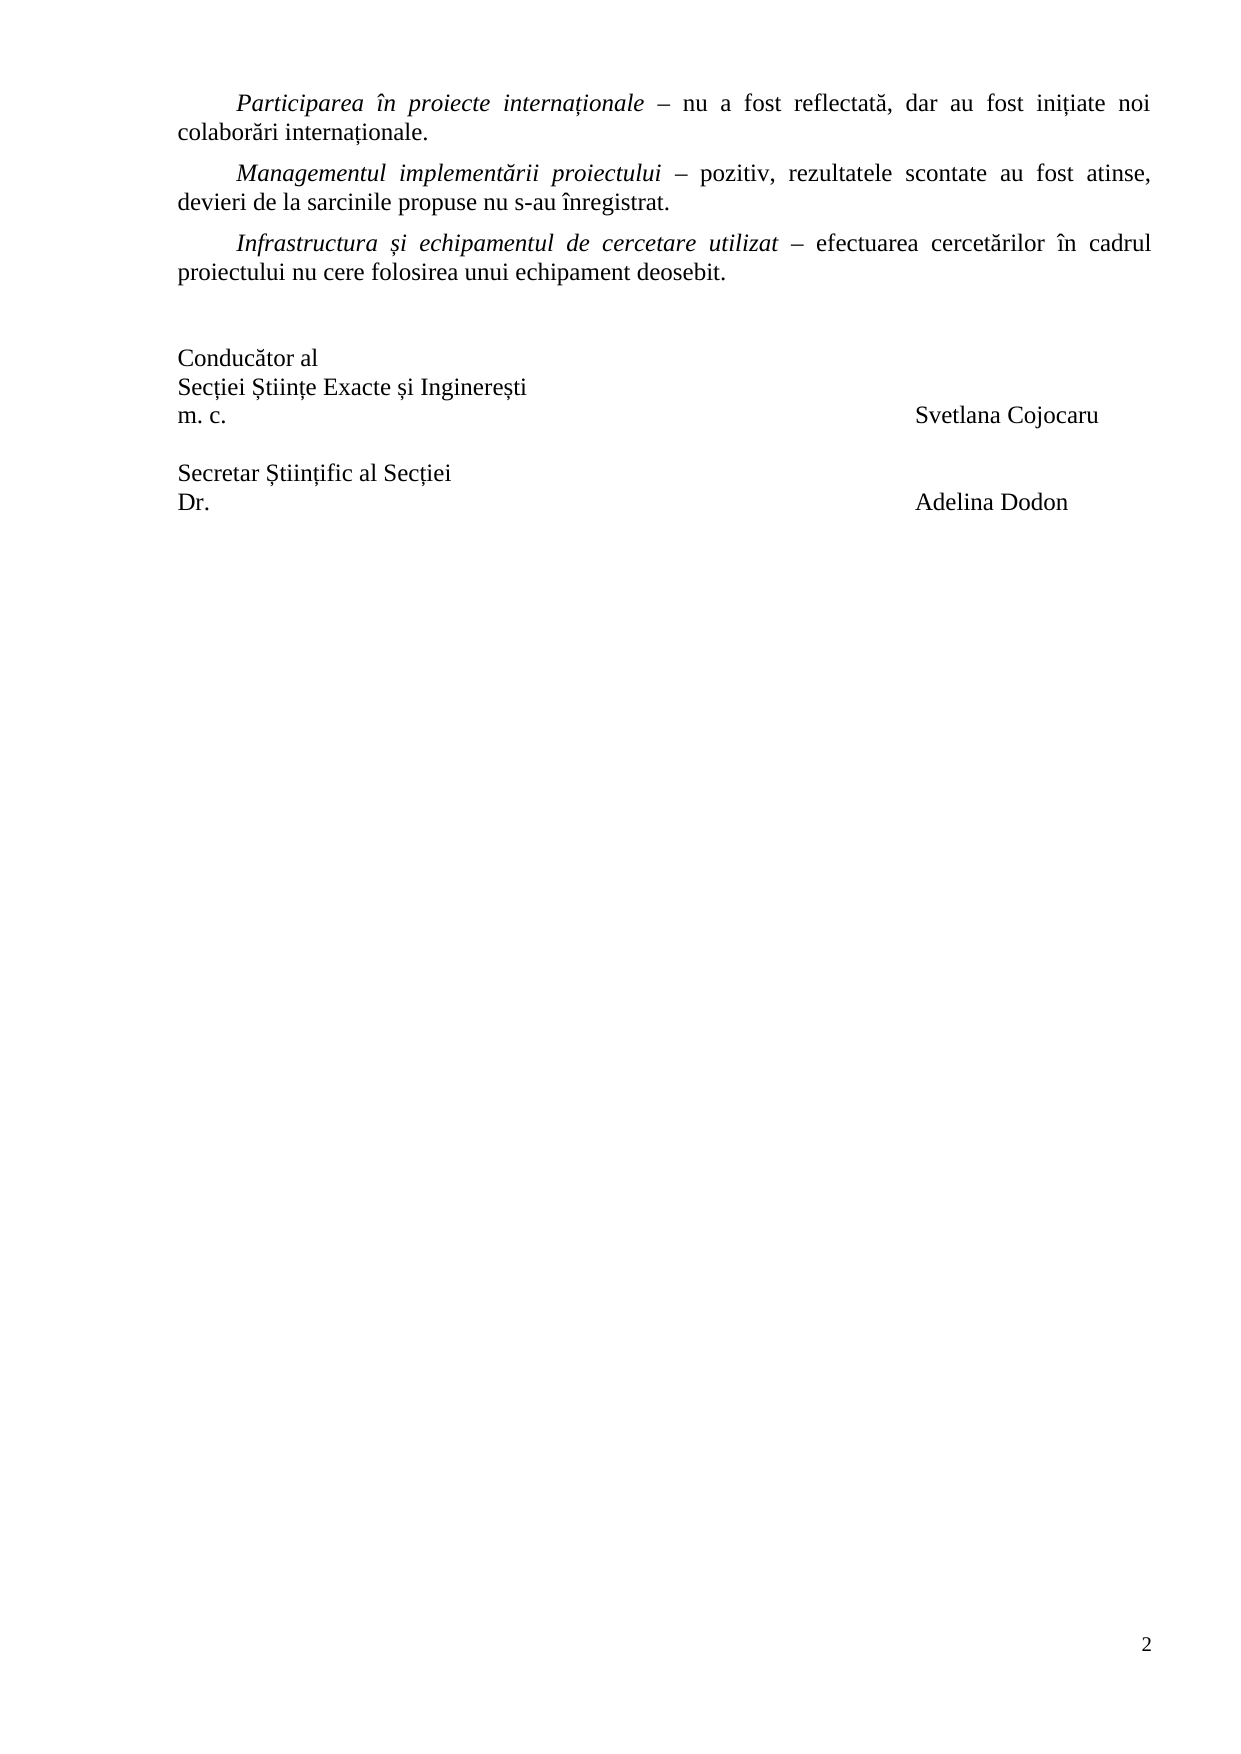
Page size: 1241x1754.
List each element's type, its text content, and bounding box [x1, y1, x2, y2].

text Infrastructura și echipamentul de cercetare utilizat – efectuarea cercetărilor în cadrul proiectului nu cere folosirea unui echipament deosebit. [177, 228, 1152, 285]
text m. c. Svetlana Cojocaru [177, 400, 1152, 429]
text Conducător al [177, 343, 1152, 372]
text Secției Științe Exacte și Inginerești [177, 372, 1152, 400]
text Managementul implementării proiectului – pozitiv, rezultatele scontate au fost atinse, devieri de la sarcinile propuse nu s-au înregistrat. [177, 158, 1152, 215]
text Participarea în proiecte internaționale – nu a fost reflectată, dar au fost inițiate noi colaborări internaționale. [177, 88, 1152, 145]
text Dr. Adelina Dodon [177, 487, 1152, 515]
text Secretar Științific al Secției [177, 458, 1152, 487]
